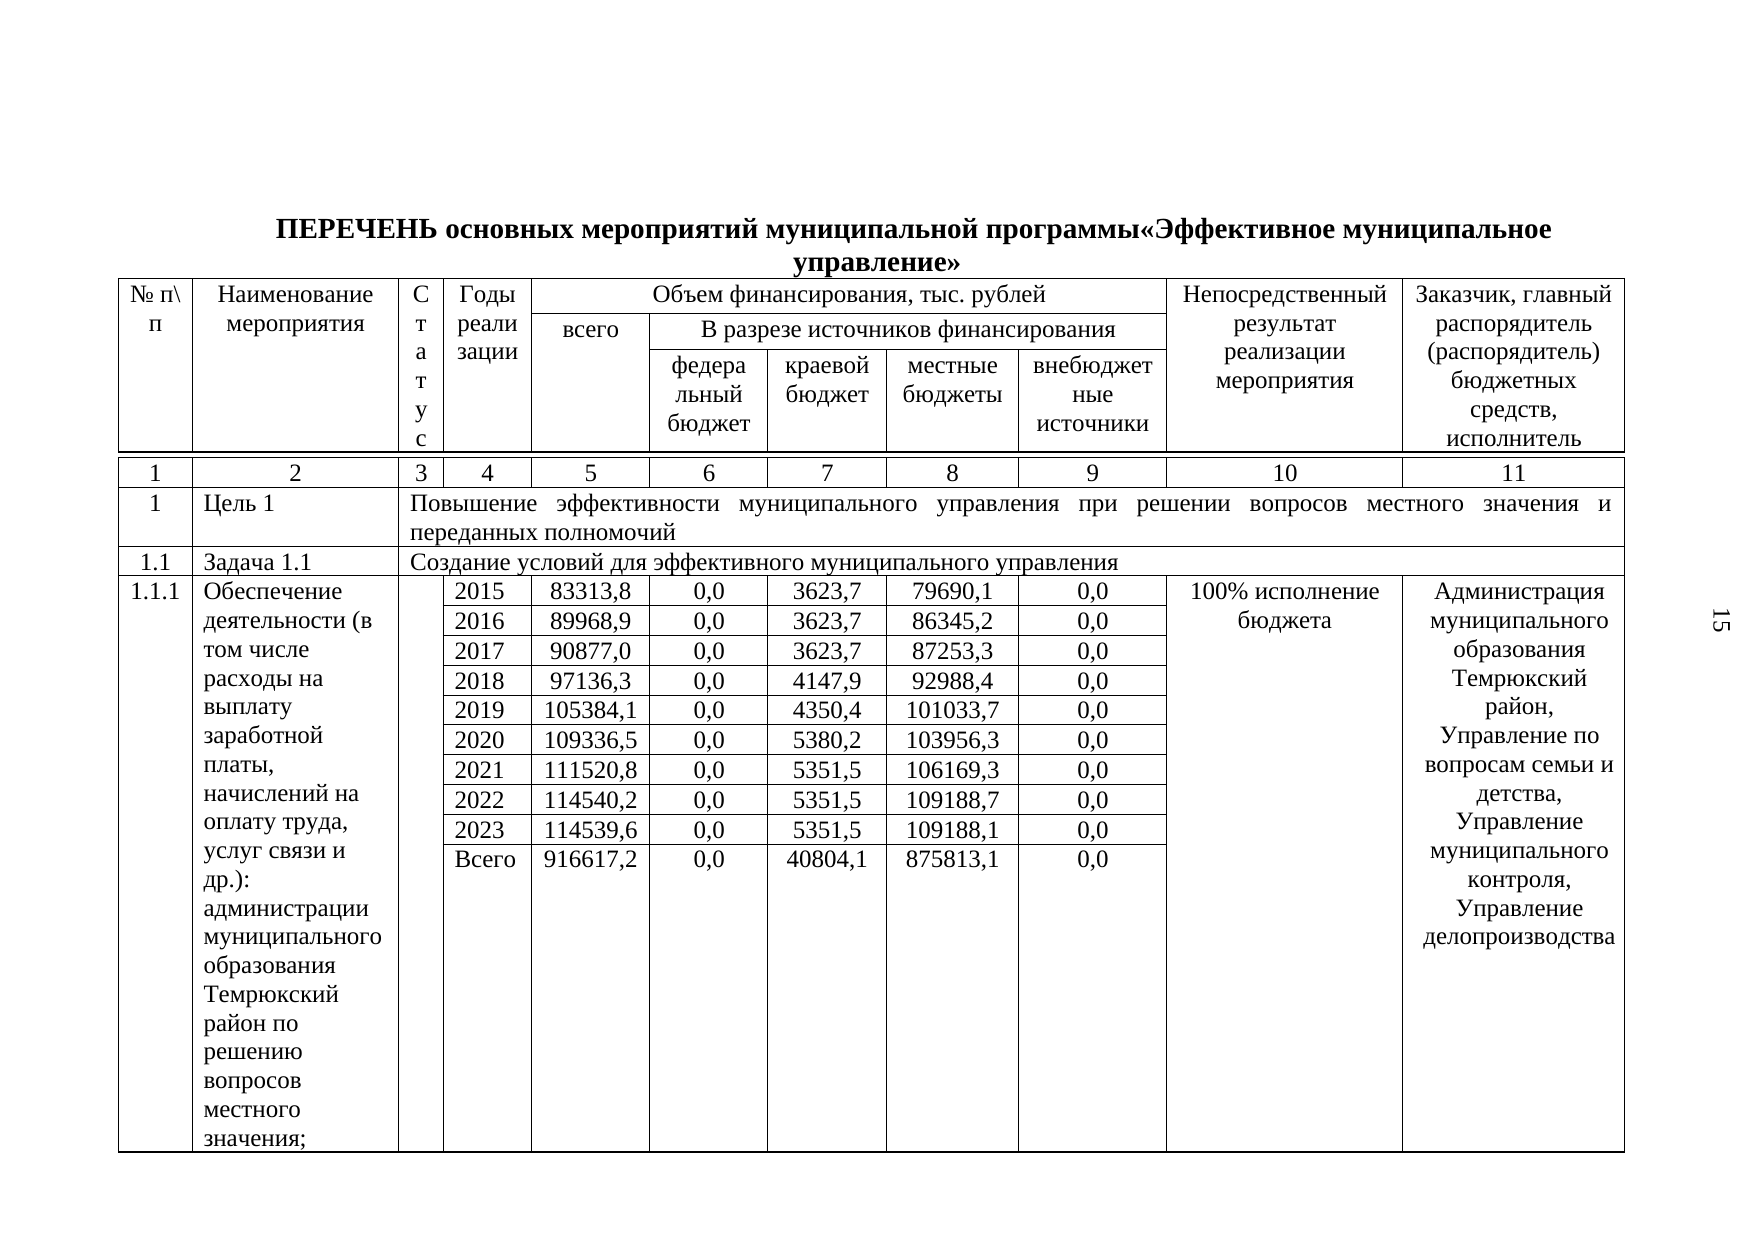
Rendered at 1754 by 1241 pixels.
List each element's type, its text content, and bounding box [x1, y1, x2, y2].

table_cell 0,0 [650, 815, 767, 843]
table_cell 105384,1 [532, 696, 649, 724]
table_cell федера льный бюджет [650, 350, 767, 451]
table_cell 1 [119, 488, 192, 546]
table_cell 2022 [444, 785, 531, 814]
table_cell Администрация муниципального образования Темрюкский район, Управление по вопросам семьи и детства, Управление муниципального контроля, Управление делопроизводства [1403, 576, 1624, 1151]
table_header 9 [1019, 458, 1166, 487]
table_cell Обеспечение деятельности (в том числе расходы на выплату заработной платы, начислений на оплату труда, услуг связи и др.): администрации муниципального образования Темрюкский район по решению вопросов местного значения; управления по вопросам семьи и детства; управления муниципального контроля [193, 576, 398, 1151]
table_cell 0,0 [1019, 845, 1166, 1151]
table_cell 100% исполнение бюджета [1167, 576, 1402, 1151]
table_cell 5351,5 [768, 785, 886, 814]
table_cell 916617,2 [532, 845, 649, 1151]
table_cell 92988,4 [887, 666, 1018, 694]
table_header 4 [444, 458, 531, 487]
table_cell 0,0 [1019, 725, 1166, 754]
table_cell 109188,1 [887, 815, 1018, 843]
table_cell 4350,4 [768, 696, 886, 724]
table_cell Всего [444, 845, 531, 1151]
table_cell 0,0 [650, 666, 767, 694]
table_cell Повышение эффективности муниципального управления при решении вопросов местного значения и переданных полномочий [399, 488, 1624, 546]
table_cell 0,0 [650, 696, 767, 724]
table_cell внебюджетные источники [1019, 350, 1166, 451]
table_header № п\п [119, 279, 192, 451]
table_cell 1.1.1 [119, 576, 192, 1151]
table_cell 106169,3 [887, 755, 1018, 784]
table_cell 2018 [444, 666, 531, 694]
table_header 5 [532, 458, 649, 487]
table_cell 0,0 [1019, 606, 1166, 635]
table_cell 0,0 [650, 606, 767, 635]
table_cell 89968,9 [532, 606, 649, 635]
table_header Наименование мероприятия [193, 279, 398, 451]
table_cell местные бюджеты [887, 350, 1018, 451]
table_cell краевой бюджет [768, 350, 886, 451]
table_cell 3623,7 [768, 576, 886, 605]
table_cell 5351,5 [768, 815, 886, 843]
table_cell [399, 576, 443, 1151]
table_cell всего [532, 314, 649, 451]
table_cell 87253,3 [887, 636, 1018, 665]
table_cell 111520,8 [532, 755, 649, 784]
table_cell 114539,6 [532, 815, 649, 843]
table_header Годы реализации [444, 279, 531, 451]
table_header 2 [193, 458, 398, 487]
table_cell 875813,1 [887, 845, 1018, 1151]
table_cell Создание условий для эффективного муниципального управления [399, 547, 1624, 575]
table_header Непосредственный результат реализации мероприятия [1167, 279, 1402, 451]
table_header Заказчик, главный распорядитель (распорядитель) бюджетных средств, исполнитель [1403, 279, 1624, 451]
table_cell 0,0 [650, 725, 767, 754]
text ПЕРЕЧЕНЬ основных мероприятий муниципальной программы«Эффективное муниципальное управление» [118, 211, 1636, 278]
table_cell 3623,7 [768, 636, 886, 665]
table_cell 2017 [444, 636, 531, 665]
table_cell 103956,3 [887, 725, 1018, 754]
table_cell 5351,5 [768, 755, 886, 784]
table_cell 0,0 [1019, 755, 1166, 784]
table_header 1 [119, 458, 192, 487]
table_cell 109188,7 [887, 785, 1018, 814]
table_cell 0,0 [1019, 666, 1166, 694]
table_cell 114540,2 [532, 785, 649, 814]
table_cell 2020 [444, 725, 531, 754]
table_cell Задача 1.1 [193, 547, 398, 575]
table_cell 0,0 [650, 636, 767, 665]
table_cell 0,0 [1019, 696, 1166, 724]
table_cell 86345,2 [887, 606, 1018, 635]
table_cell 4147,9 [768, 666, 886, 694]
table_cell 83313,8 [532, 576, 649, 605]
table_header 3 [399, 458, 443, 487]
table_cell 97136,3 [532, 666, 649, 694]
table_cell 0,0 [650, 576, 767, 605]
table_cell 2016 [444, 606, 531, 635]
table_cell 3623,7 [768, 606, 886, 635]
table_cell 0,0 [1019, 576, 1166, 605]
table_cell 1.1 [119, 547, 192, 575]
table_header Статус [399, 279, 443, 451]
table_cell 5380,2 [768, 725, 886, 754]
table_cell 109336,5 [532, 725, 649, 754]
table_cell 2015 [444, 576, 531, 605]
table_cell 40804,1 [768, 845, 886, 1151]
table_header 10 [1167, 458, 1402, 487]
table_cell 101033,7 [887, 696, 1018, 724]
table_cell 79690,1 [887, 576, 1018, 605]
table_header 7 [768, 458, 886, 487]
table_cell 0,0 [1019, 636, 1166, 665]
table_header 8 [887, 458, 1018, 487]
table_header 11 [1403, 458, 1624, 487]
table_header 6 [650, 458, 767, 487]
table_cell 2021 [444, 755, 531, 784]
table_cell 0,0 [650, 785, 767, 814]
table_cell 90877,0 [532, 636, 649, 665]
table_cell 0,0 [1019, 815, 1166, 843]
table_cell 0,0 [1019, 785, 1166, 814]
table_cell 0,0 [650, 755, 767, 784]
table_cell В разрезе источников финансирования [650, 314, 1166, 349]
table_cell Цель 1 [193, 488, 398, 546]
table_cell 0,0 [650, 845, 767, 1151]
table_cell 2023 [444, 815, 531, 843]
table_header Объем финансирования, тыс. рублей [532, 279, 1166, 313]
table_cell 2019 [444, 696, 531, 724]
